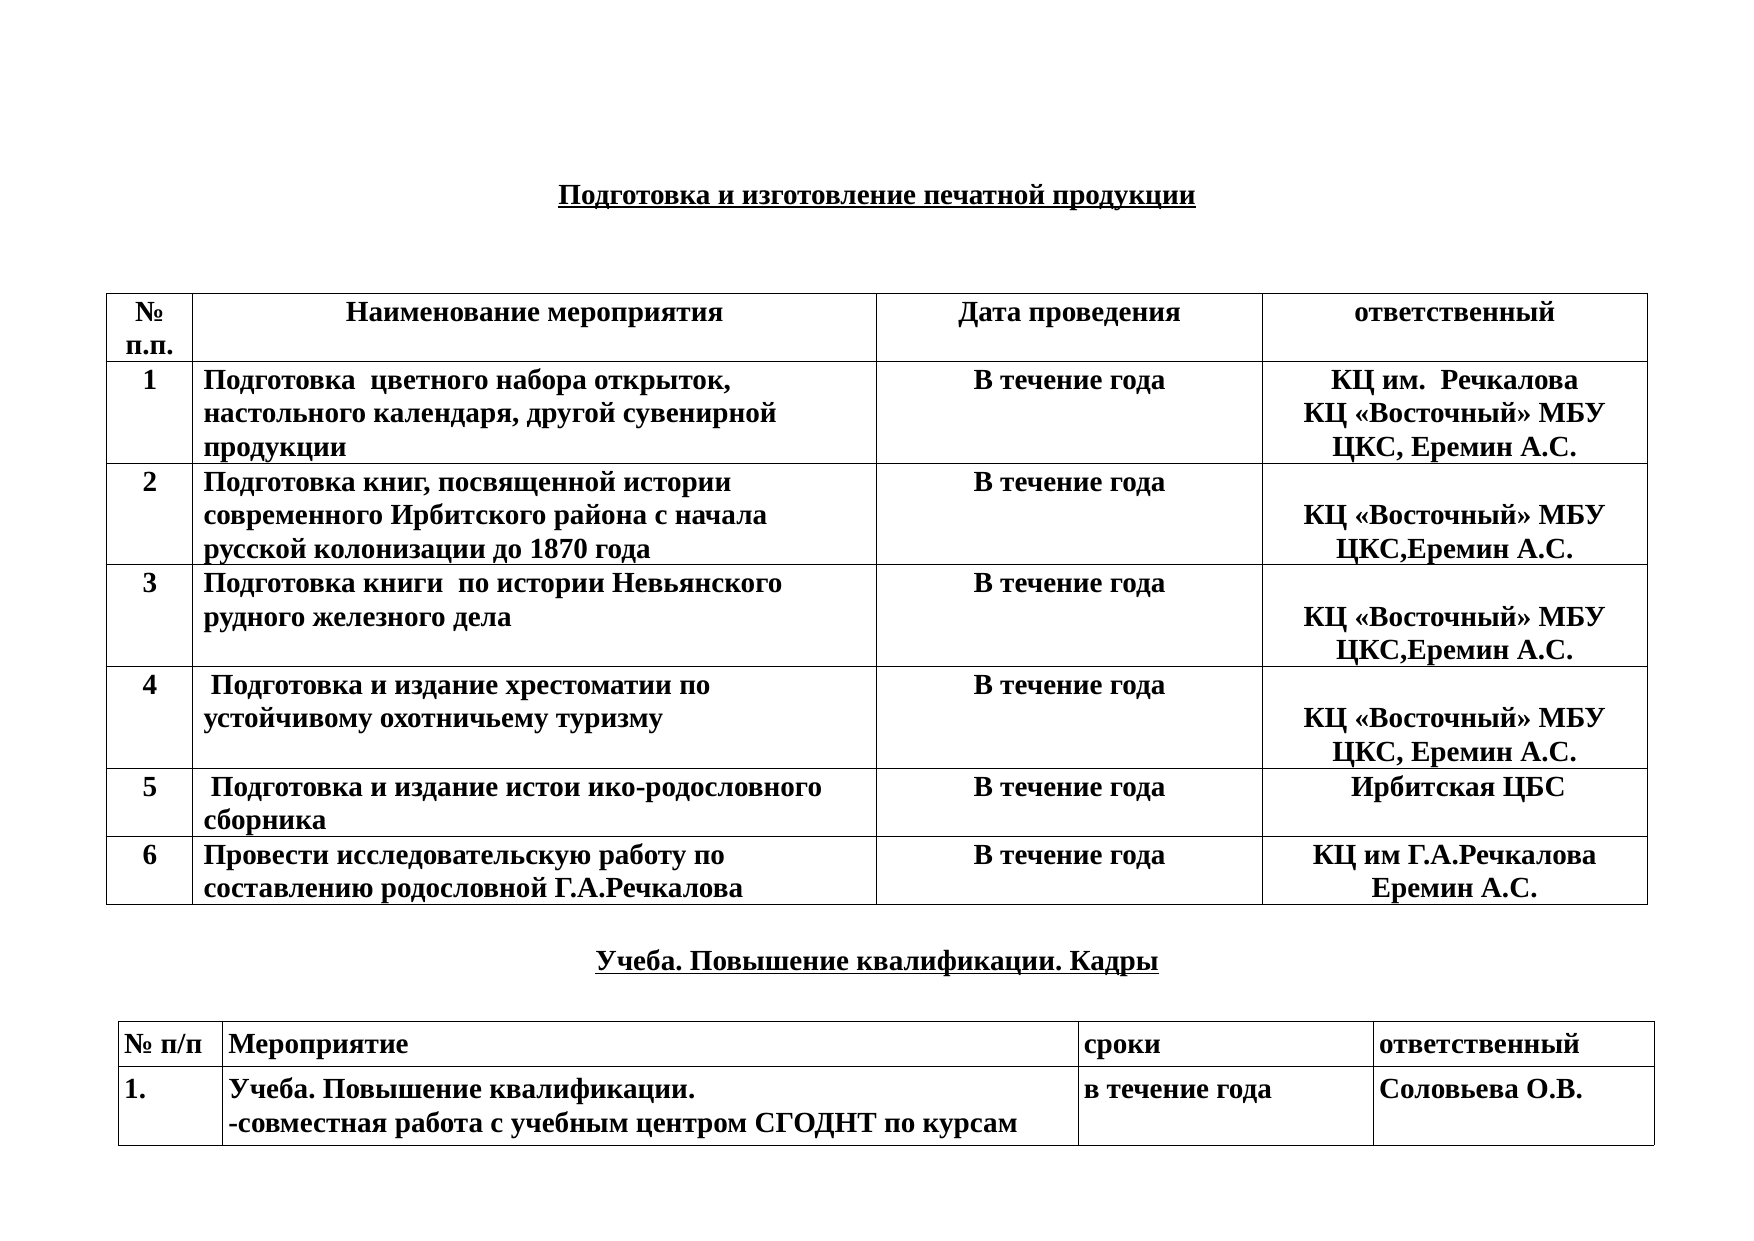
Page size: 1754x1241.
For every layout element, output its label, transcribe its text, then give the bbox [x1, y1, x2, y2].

table_cell Подготовка книг, посвященной истории современного Ирбитского района с начала русской колонизации до 1870 года [193, 464, 876, 564]
table_cell В течение года [877, 464, 1262, 564]
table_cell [1079, 1067, 1373, 1144]
table_cell 1. [119, 1067, 222, 1144]
table_cell Подготовка и издание истои ико-родословного сборника [193, 769, 876, 836]
table_cell КЦ «Восточный» МБУ ЦКС, Еремин А.С. [1263, 667, 1647, 768]
table_cell В течение года [877, 769, 1262, 836]
table_cell КЦ им. Речкалова КЦ «Восточный» МБУ ЦКС, Еремин А.С. [1263, 362, 1647, 463]
table_cell 5 [107, 769, 192, 836]
table_cell КЦ «Восточный» МБУ ЦКС,Еремин А.С. [1263, 464, 1647, 564]
table_cell 2 [107, 464, 192, 564]
table_cell Подготовка и издание хрестоматии по устойчивому охотничьему туризму [193, 667, 876, 768]
table_cell Подготовка книги по истории Невьянского рудного железного дела [193, 565, 876, 666]
table_cell В течение года [877, 362, 1262, 463]
table_cell Подготовка цветного набора открыток, настольного календаря, другой сувенирной продукции [193, 362, 876, 463]
table_cell КЦ «Восточный» МБУ ЦКС,Еремин А.С. [1263, 565, 1647, 666]
table_cell Провести исследовательскую работу по составлению родословной Г.А.Речкалова [193, 837, 876, 904]
table_cell Ирбитская ЦБС [1263, 769, 1647, 836]
table_cell 6 [107, 837, 192, 904]
table_cell 1 [107, 362, 192, 463]
table_header Наименование мероприятия [193, 294, 876, 361]
text Подготовка и изготовление печатной продукции [118, 177, 1636, 211]
table_header ответственный [1263, 294, 1647, 361]
table_header № п.п. [107, 294, 192, 361]
table_header Мероприятие [223, 1022, 1078, 1066]
table_cell Соловьева О.В. [1374, 1067, 1654, 1144]
table_cell В течение года [877, 837, 1262, 904]
table_cell 3 [107, 565, 192, 666]
table_header № п/п [119, 1022, 222, 1066]
table_cell КЦ им Г.А.Речкалова Еремин А.С. [1263, 837, 1647, 904]
table_header сроки [1079, 1022, 1373, 1066]
table_cell 4 [107, 667, 192, 768]
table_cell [223, 1067, 1078, 1144]
text Учеба. Повышение квалификации. Кадры [118, 943, 1636, 977]
table_header ответственный [1374, 1022, 1654, 1066]
table_header Дата проведения [877, 294, 1262, 361]
table_cell В течение года [877, 667, 1262, 768]
table_cell В течение года [877, 565, 1262, 666]
